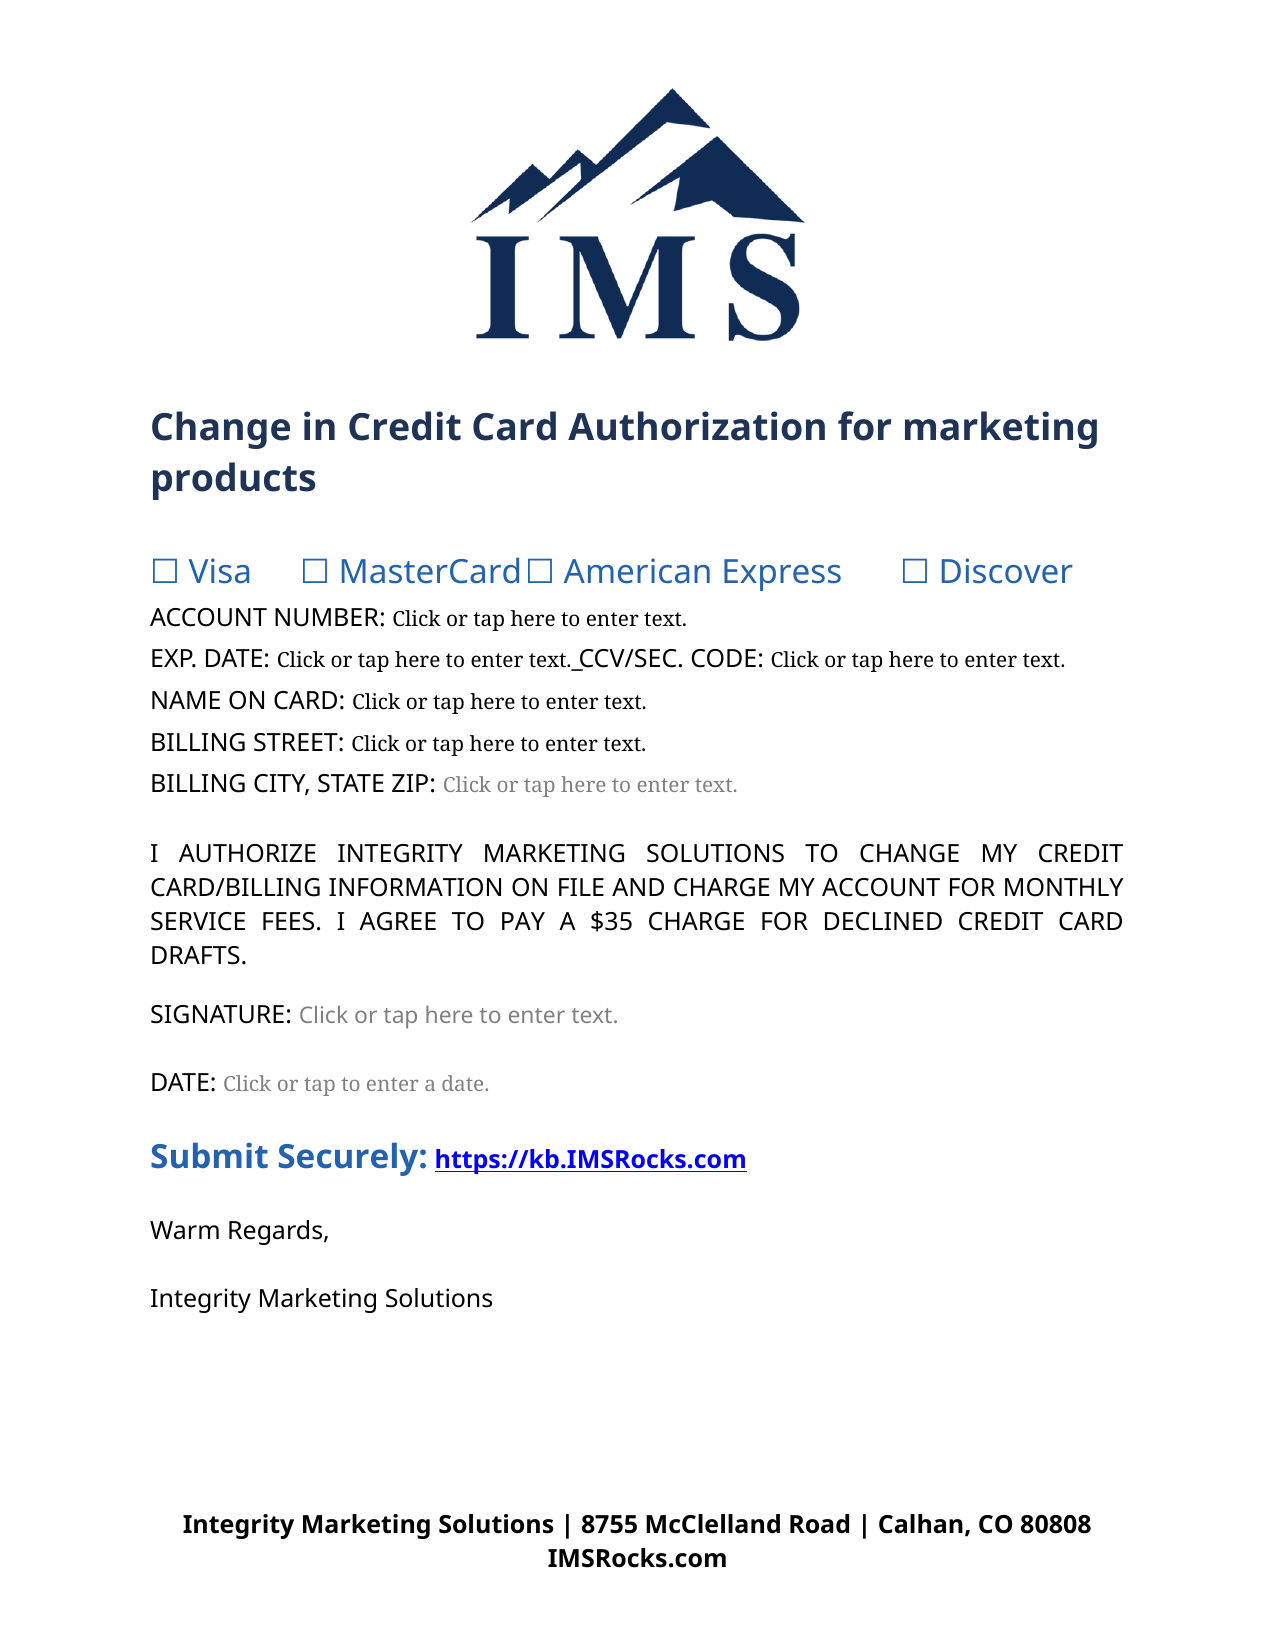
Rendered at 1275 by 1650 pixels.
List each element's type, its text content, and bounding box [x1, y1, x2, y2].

text Billing City, State Zip: [150, 759, 1125, 801]
text Warm Regards, [150, 1212, 1125, 1246]
text Integrity Marketing Solutions [150, 1280, 1125, 1314]
text Account Number: [150, 593, 1125, 634]
text Name on Card: [150, 676, 1125, 718]
subtitle Submit Securely: https://kb.IMSRocks.com [150, 1133, 1125, 1178]
text Date: [150, 1065, 1125, 1099]
text Exp. Date: CCV/Sec. Code: [150, 634, 1125, 676]
subtitle Change in Credit Card Authorization for marketing products [150, 400, 1125, 502]
picture [411, 75, 864, 354]
text I authorize Integrity Marketing Solutions to change my credit card/billing information on file and charge my account for monthly service FEES. I agree to pay a $35 charge for declined credit card drafts. [150, 835, 1125, 972]
text Signature: [150, 997, 1125, 1031]
text billing Street: [150, 718, 1125, 759]
subtitle Visa MasterCard American Express Discover [150, 547, 1125, 593]
